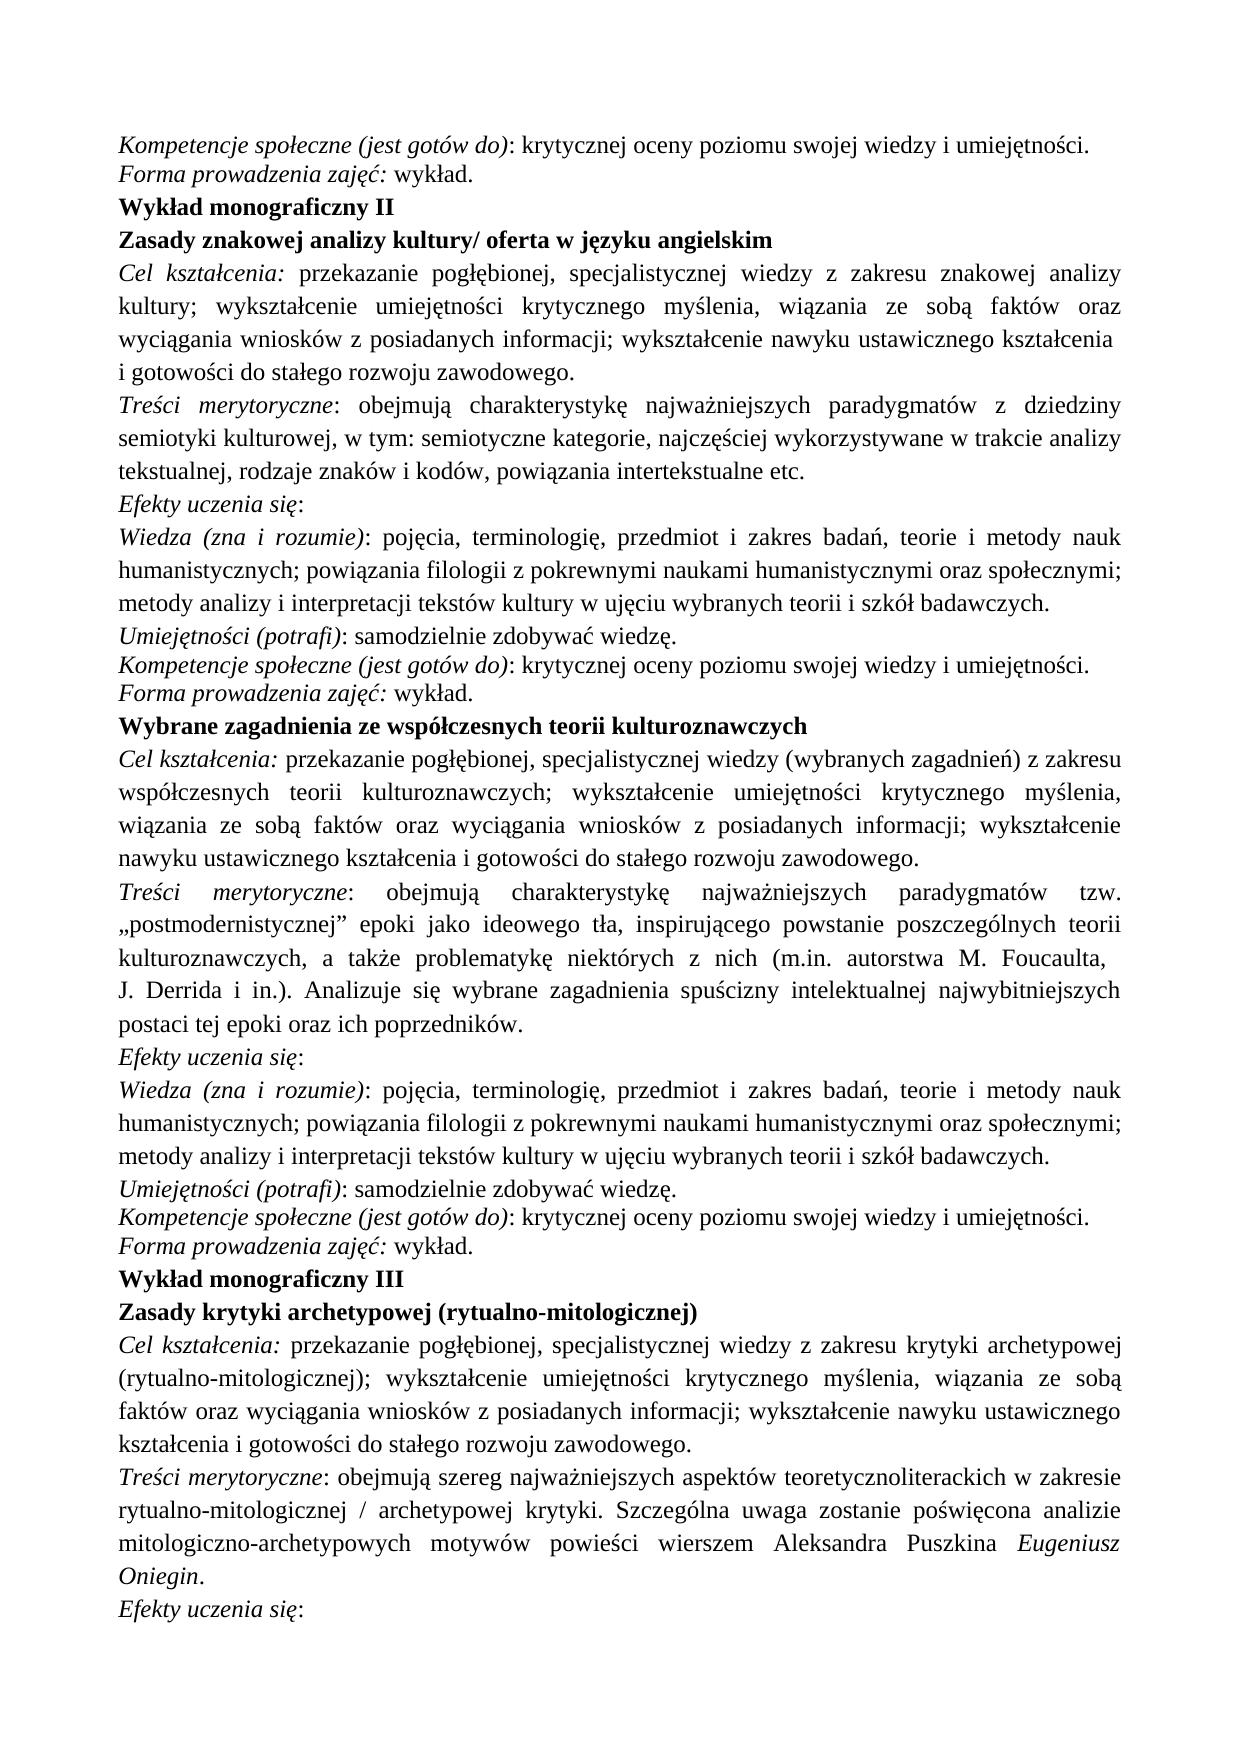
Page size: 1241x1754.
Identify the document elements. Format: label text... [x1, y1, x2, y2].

text Kompetencje społeczne (jest gotów do): krytycznej oceny poziomu swojej wiedzy i umiejętności. [118, 130, 1122, 159]
text Kompetencje społeczne (jest gotów do): krytycznej oceny poziomu swojej wiedzy i umiejętności. [118, 1202, 1122, 1231]
text Treści merytoryczne: obejmują charakterystykę najważniejszych paradygmatów z dziedziny semiotyki kulturowej, w tym: semiotyczne kategorie, najczęściej wykorzystywane w trakcie analizy tekstualnej, rodzaje znaków i kodów, powiązania intertekstualne etc. [118, 390, 1122, 484]
text Efekty uczenia się: [118, 1042, 1122, 1070]
text Forma prowadzenia zajęć: wykład. [118, 159, 1122, 187]
text Treści merytoryczne: obejmują charakterystykę najważniejszych paradygmatów tzw. „postmodernistycznej” epoki jako ideowego tła, inspirującego powstanie poszczególnych teorii kulturoznawczych, a także problematykę niektórych z nich (m.in. autorstwa M. Foucaulta, J. Derrida i in.). Analizuje się wybrane zagadnienia spuścizny intelektualnej najwybitniejszych postaci tej epoki oraz ich poprzedników. [118, 877, 1122, 1037]
text Wykład monograficzny II [118, 192, 1122, 220]
text Zasady krytyki archetypowej (rytualno-mitologicznej) [118, 1297, 1122, 1326]
text Umiejętności (potrafi): samodzielnie zdobywać wiedzę. [118, 621, 1122, 650]
text Efekty uczenia się: [118, 489, 1122, 518]
text Wiedza (zna i rozumie): pojęcia, terminologię, przedmiot i zakres badań, teorie i metody nauk humanistycznych; powiązania filologii z pokrewnymi naukami humanistycznymi oraz społecznymi; metody analizy i interpretacji tekstów kultury w ujęciu wybranych teorii i szkół badawczych. [118, 522, 1122, 617]
text Forma prowadzenia zajęć: wykład. [118, 678, 1122, 707]
text Zasady znakowej analizy kultury/ oferta w języku angielskim [118, 225, 1122, 253]
text Cel kształcenia: przekazanie pogłębionej, specjalistycznej wiedzy (wybranych zagadnień) z zakresu współczesnych teorii kulturoznawczych; wykształcenie umiejętności krytycznego myślenia, wiązania ze sobą faktów oraz wyciągania wniosków z posiadanych informacji; wykształcenie nawyku ustawicznego kształcenia i gotowości do stałego rozwoju zawodowego. [118, 744, 1122, 872]
text Efekty uczenia się: [118, 1594, 1122, 1623]
text Treści merytoryczne: obejmują szereg najważniejszych aspektów teoretycznoliterackich w zakresie rytualno-mitologicznej / archetypowej krytyki. Szczególna uwaga zostanie poświęcona analizie mitologiczno-archetypowych motywów powieści wierszem Aleksandra Puszkina Eugeniusz Oniegin. [118, 1462, 1122, 1590]
text Umiejętności (potrafi): samodzielnie zdobywać wiedzę. [118, 1174, 1122, 1202]
text Wykład monograficzny III [118, 1264, 1122, 1293]
text Forma prowadzenia zajęć: wykład. [118, 1231, 1122, 1260]
text Wiedza (zna i rozumie): pojęcia, terminologię, przedmiot i zakres badań, teorie i metody nauk humanistycznych; powiązania filologii z pokrewnymi naukami humanistycznymi oraz społecznymi; metody analizy i interpretacji tekstów kultury w ujęciu wybranych teorii i szkół badawczych. [118, 1075, 1122, 1169]
text Cel kształcenia: przekazanie pogłębionej, specjalistycznej wiedzy z zakresu krytyki archetypowej (rytualno-mitologicznej); wykształcenie umiejętności krytycznego myślenia, wiązania ze sobą faktów oraz wyciągania wniosków z posiadanych informacji; wykształcenie nawyku ustawicznego kształcenia i gotowości do stałego rozwoju zawodowego. [118, 1330, 1122, 1458]
text Wybrane zagadnienia ze współczesnych teorii kulturoznawczych [118, 711, 1122, 740]
text Kompetencje społeczne (jest gotów do): krytycznej oceny poziomu swojej wiedzy i umiejętności. [118, 650, 1122, 678]
text Cel kształcenia: przekazanie pogłębionej, specjalistycznej wiedzy z zakresu znakowej analizy kultury; wykształcenie umiejętności krytycznego myślenia, wiązania ze sobą faktów oraz wyciągania wniosków z posiadanych informacji; wykształcenie nawyku ustawicznego kształcenia i gotowości do stałego rozwoju zawodowego. [118, 258, 1122, 386]
